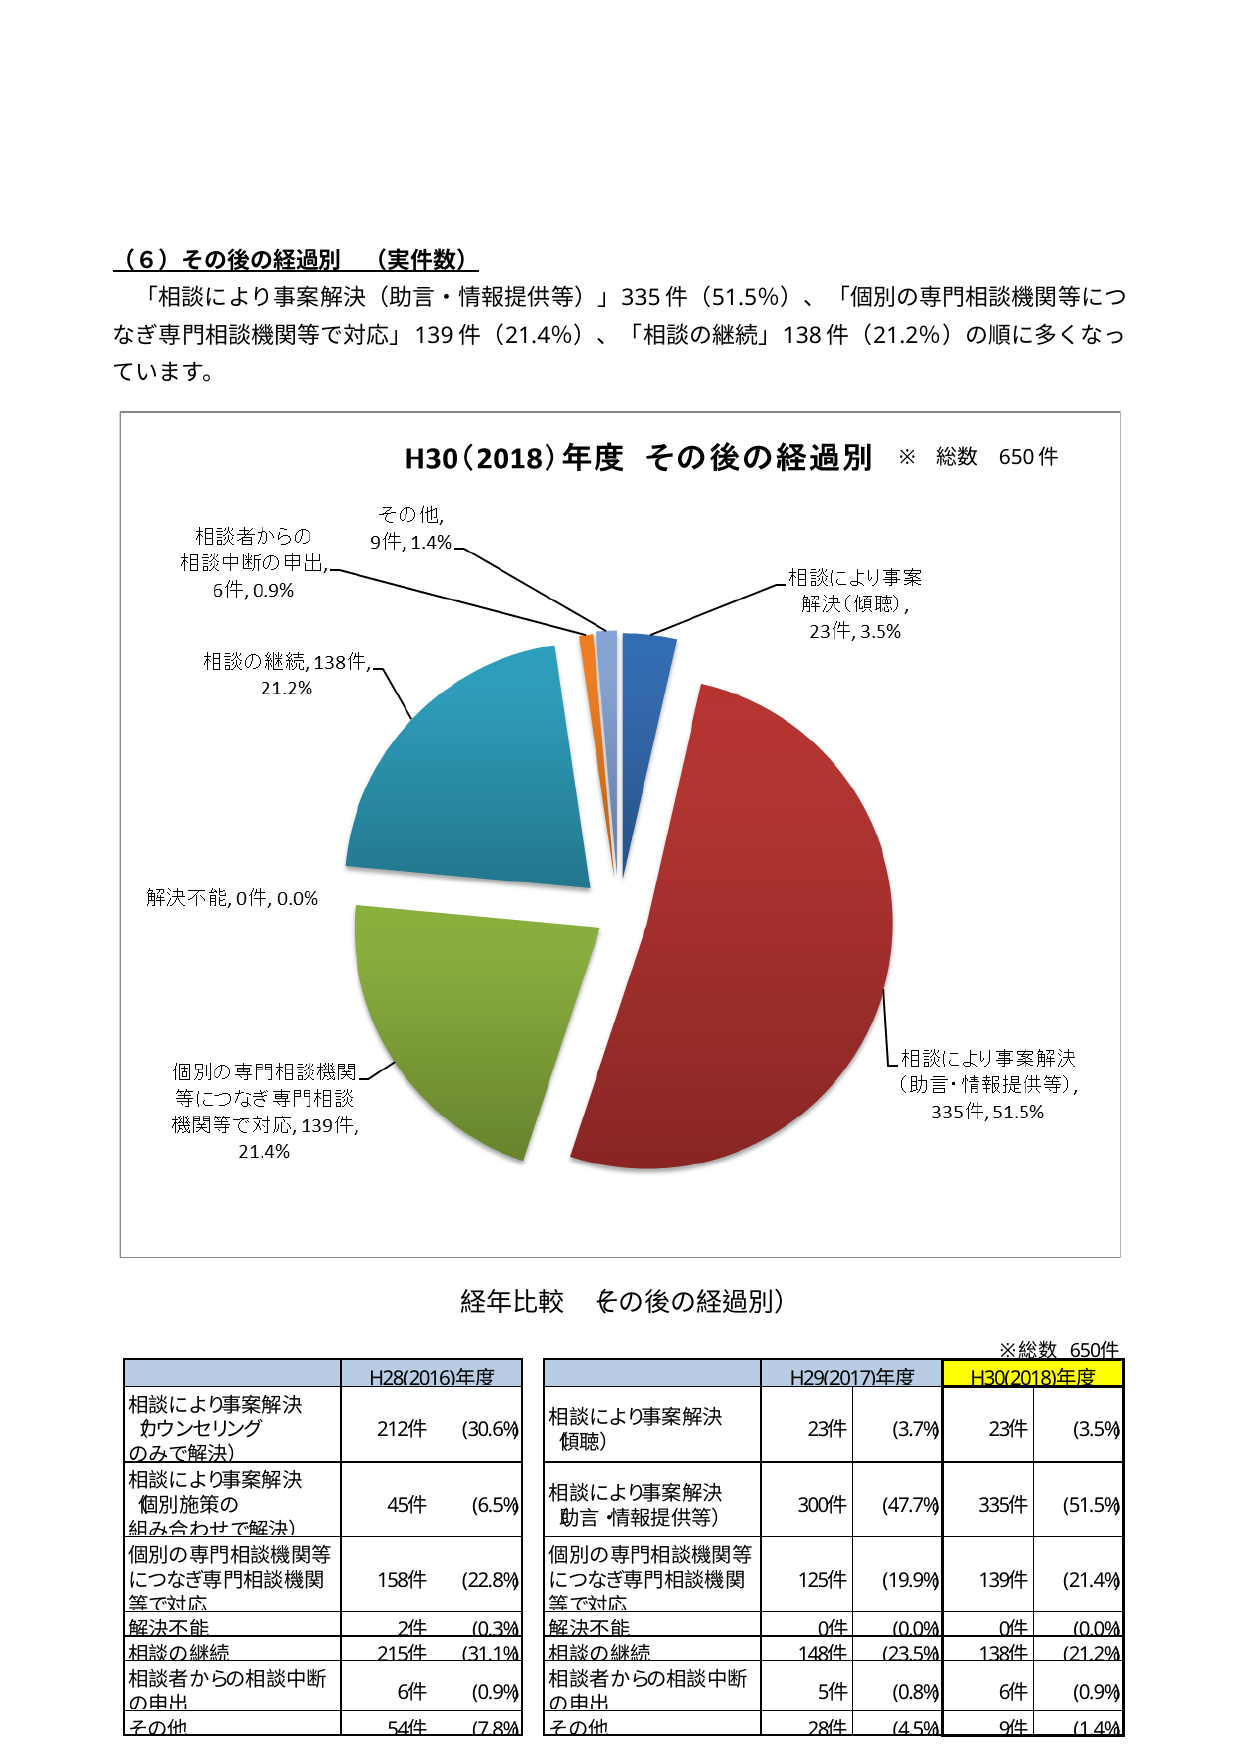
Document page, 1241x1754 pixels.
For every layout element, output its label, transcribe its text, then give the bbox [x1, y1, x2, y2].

text 「相談により事案解決（助言・情報提供等）」335件（51.5％）、「個別の専門相談機関等につなぎ専門相談機関等で対応」139件（21.4％）、「相談の継続」138件（21.2％）の順に多くなっています。 [112, 277, 1128, 389]
picture [119, 411, 1121, 1258]
text （６）その後の経過別 （実件数） [112, 239, 1128, 277]
